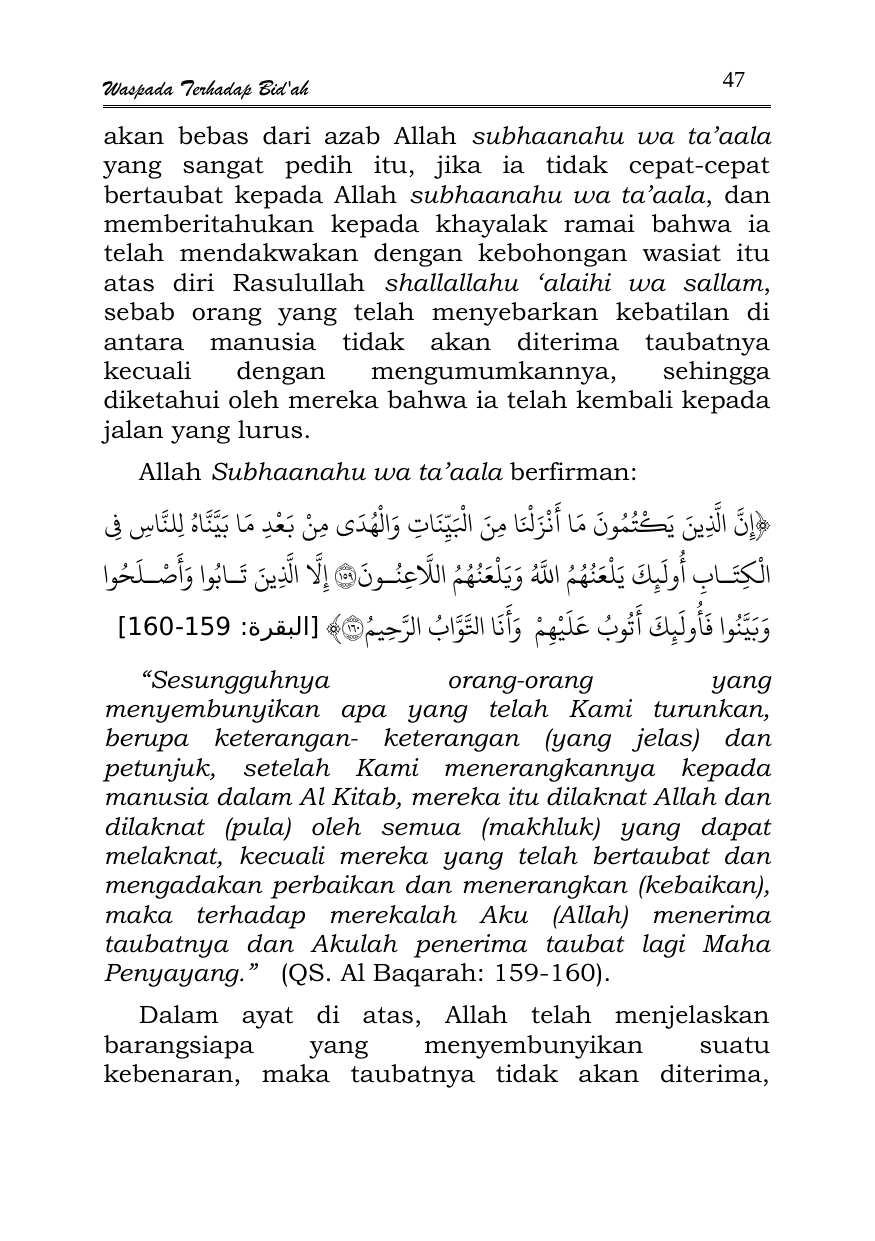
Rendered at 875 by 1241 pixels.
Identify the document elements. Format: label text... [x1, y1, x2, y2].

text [103, 121, 771, 444]
text Allah Subhaanahu wa ta’aala berfirman: [103, 456, 771, 486]
text ﴿إِنَّ الَّذِينَ يَكْتُمُونَ مَا أَنْزَلْنَا مِنَ الْبَيِّنَاتِ وَالْهُدَى مِنْ بَعْدِ مَا بَيَّنَّاهُ لِلنَّاسِ فِي الْكِتَابِ أُولَئِكَ يَلْعَنُهُمُ اللَّهُ وَيَلْعَنُهُمُ اللَّاعِنُونَ١٥٩ إِلَّا الَّذِينَ تَابُوا وَأَصْلَحُوا وَبَيَّنُوا فَأُولَئِكَ أَتُوبُ عَلَيْهِمْ وَأَنَا التَّوَّابُ الرَّحِيمُ١٦٠﴾ [البقرة: 159-160] [103, 498, 771, 652]
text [103, 1000, 771, 1088]
text “Sesungguhnya orang-orang yang menyembunyikan apa yang telah Kami turunkan, berupa keterangan- keterangan (yang jelas) dan petunjuk, setelah Kami menerangkannya kepada manusia dalam Al Kitab, mereka itu dilaknat Allah dan dilaknat (pula) oleh semua (makhluk) yang dapat melaknat, kecuali mereka yang telah bertaubat dan mengadakan perbaikan dan menerangkan (kebaikan), maka terhadap merekalah Aku (Allah) menerima taubatnya dan Akulah penerima taubat lagi Maha Penyayang.” (QS. Al Baqarah: 159-160). [103, 664, 771, 988]
